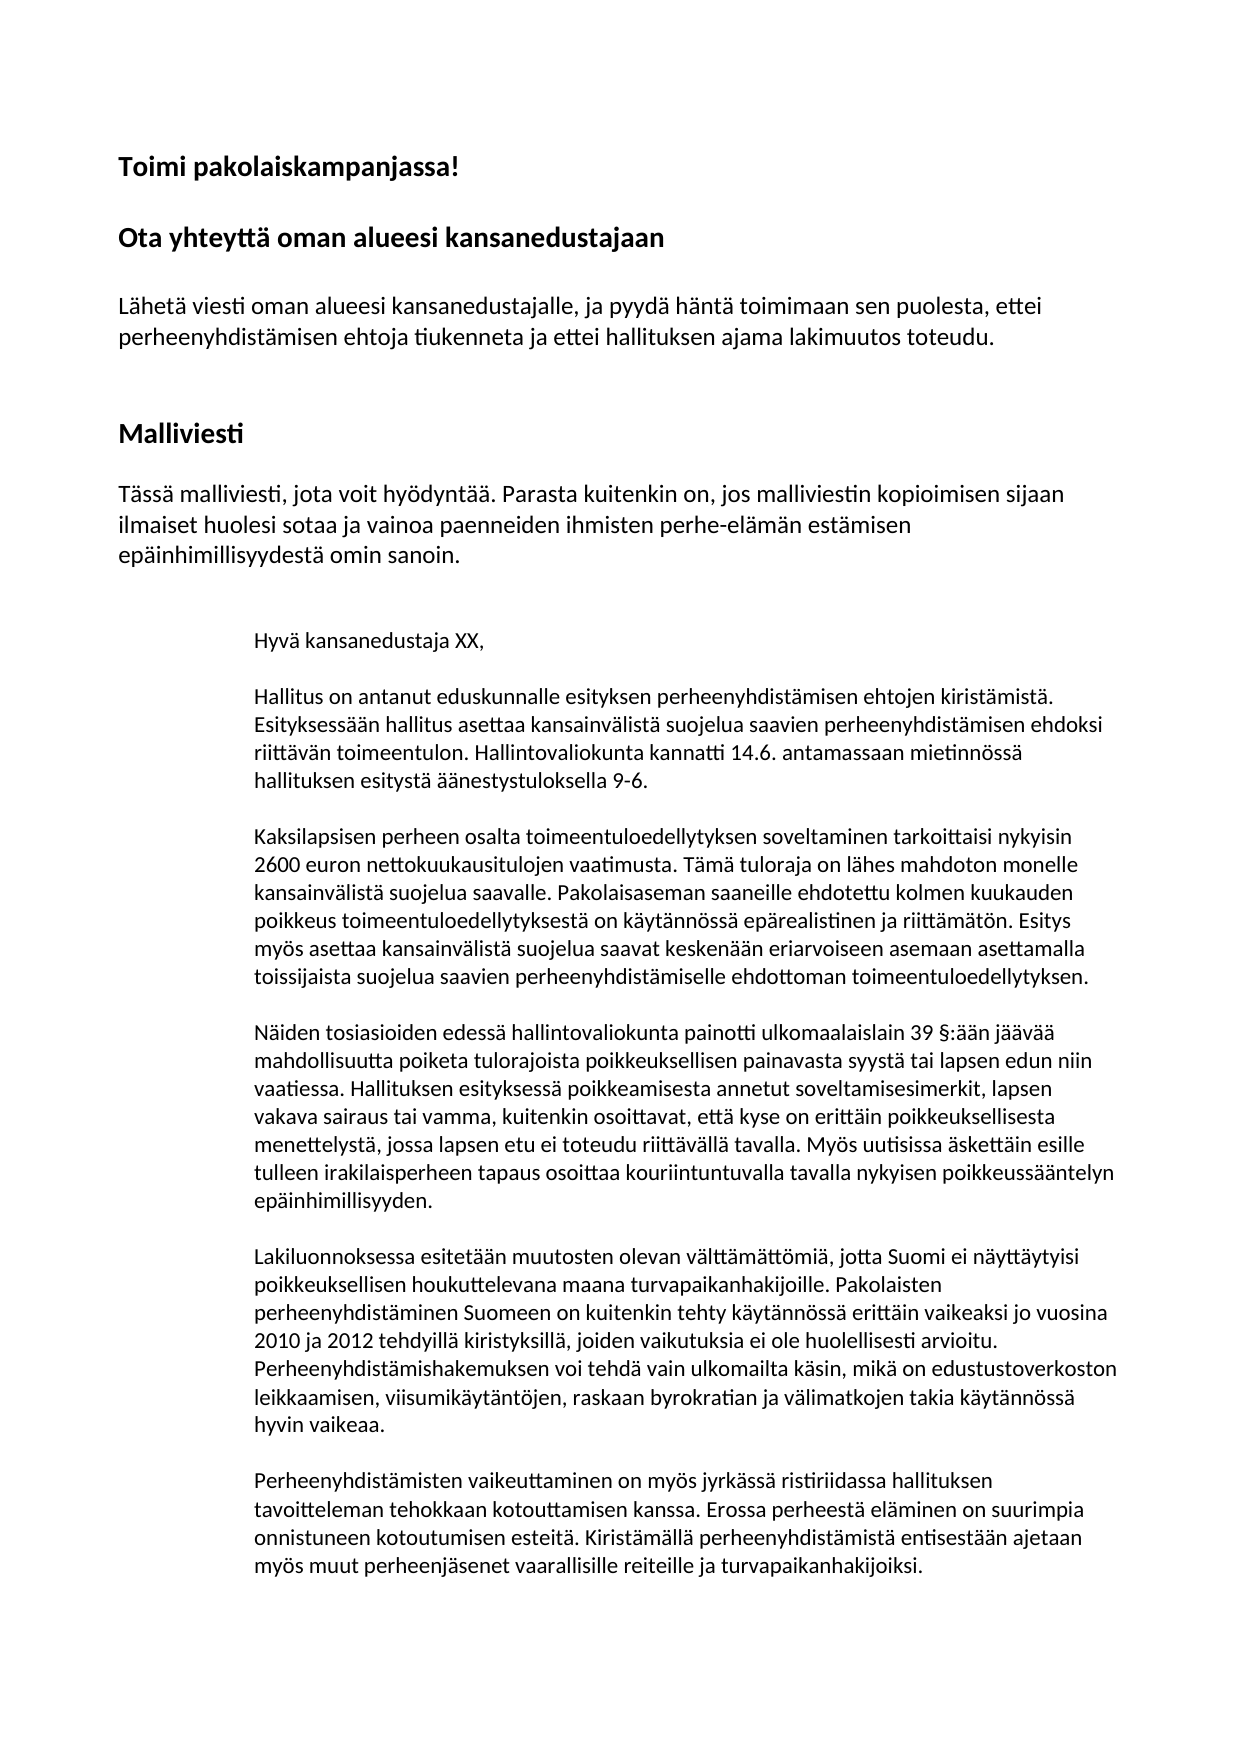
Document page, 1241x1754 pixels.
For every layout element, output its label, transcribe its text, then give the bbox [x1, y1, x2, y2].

text Tässä malliviesti, jota voit hyödyntää. Parasta kuitenkin on, jos malliviestin kopioimisen sijaan ilmaiset huolesi sotaa ja vainoa paenneiden ihmisten perhe-elämän estämisen epäinhimillisyydestä omin sanoin. [118, 478, 1122, 570]
text Toimi pakolaiskampanjassa! [118, 148, 1122, 183]
text Perheenyhdistämisten vaikeuttaminen on myös jyrkässä ristiriidassa hallituksen tavoitteleman tehokkaan kotouttamisen kanssa. Erossa perheestä eläminen on suurimpia onnistuneen kotoutumisen esteitä. Kiristämällä perheenyhdistämistä entisestään ajetaan myös muut perheenjäsenet vaarallisille reiteille ja turvapaikanhakijoiksi. [254, 1467, 1122, 1579]
text Lähetä viesti oman alueesi kansanedustajalle, ja pyydä häntä toimimaan sen puolesta, ettei perheenyhdistämisen ehtoja tiukenneta ja ettei hallituksen ajama lakimuutos toteudu. [118, 290, 1122, 351]
text Näiden tosiasioiden edessä hallintovaliokunta painotti ulkomaalaislain 39 §:ään jäävää mahdollisuutta poiketa tulorajoista poikkeuksellisen painavasta syystä tai lapsen edun niin vaatiessa. Hallituksen esityksessä poikkeamisesta annetut soveltamisesimerkit, lapsen vakava sairaus tai vamma, kuitenkin osoittavat, että kyse on erittäin poikkeuksellisesta menettelystä, jossa lapsen etu ei toteudu riittävällä tavalla. Myös uutisissa äskettäin esille tulleen irakilaisperheen tapaus osoittaa kouriintuntuvalla tavalla nykyisen poikkeussääntelyn epäinhimillisyyden. [254, 1018, 1122, 1214]
text Hyvä kansanedustaja XX, [118, 626, 1122, 654]
text Hallitus on antanut eduskunnalle esityksen perheenyhdistämisen ehtojen kiristämistä. Esityksessään hallitus asettaa kansainvälistä suojelua saavien perheenyhdistämisen ehdoksi riittävän toimeentulon. Hallintovaliokunta kannatti 14.6. antamassaan mietinnössä hallituksen esitystä äänestystuloksella 9-6. [254, 682, 1122, 794]
text Kaksilapsisen perheen osalta toimeentuloedellytyksen soveltaminen tarkoittaisi nykyisin 2600 euron nettokuukausitulojen vaatimusta. Tämä tuloraja on lähes mahdoton monelle kansainvälistä suojelua saavalle. Pakolaisaseman saaneille ehdotettu kolmen kuukauden poikkeus toimeentuloedellytyksestä on käytännössä epärealistinen ja riittämätön. Esitys myös asettaa kansainvälistä suojelua saavat keskenään eriarvoiseen asemaan asettamalla toissijaista suojelua saavien perheenyhdistämiselle ehdottoman toimeentuloedellytyksen. [254, 822, 1122, 990]
text Ota yhteyttä oman alueesi kansanedustajaan [118, 219, 1122, 254]
text Malliviesti [118, 415, 1122, 450]
text Lakiluonnoksessa esitetään muutosten olevan välttämättömiä, jotta Suomi ei näyttäytyisi poikkeuksellisen houkuttelevana maana turvapaikanhakijoille. Pakolaisten perheenyhdistäminen Suomeen on kuitenkin tehty käytännössä erittäin vaikeaksi jo vuosina 2010 ja 2012 tehdyillä kiristyksillä, joiden vaikutuksia ei ole huolellisesti arvioitu. Perheenyhdistämishakemuksen voi tehdä vain ulkomailta käsin, mikä on edustustoverkoston leikkaamisen, viisumikäytäntöjen, raskaan byrokratian ja välimatkojen takia käytännössä hyvin vaikeaa. [254, 1242, 1122, 1439]
